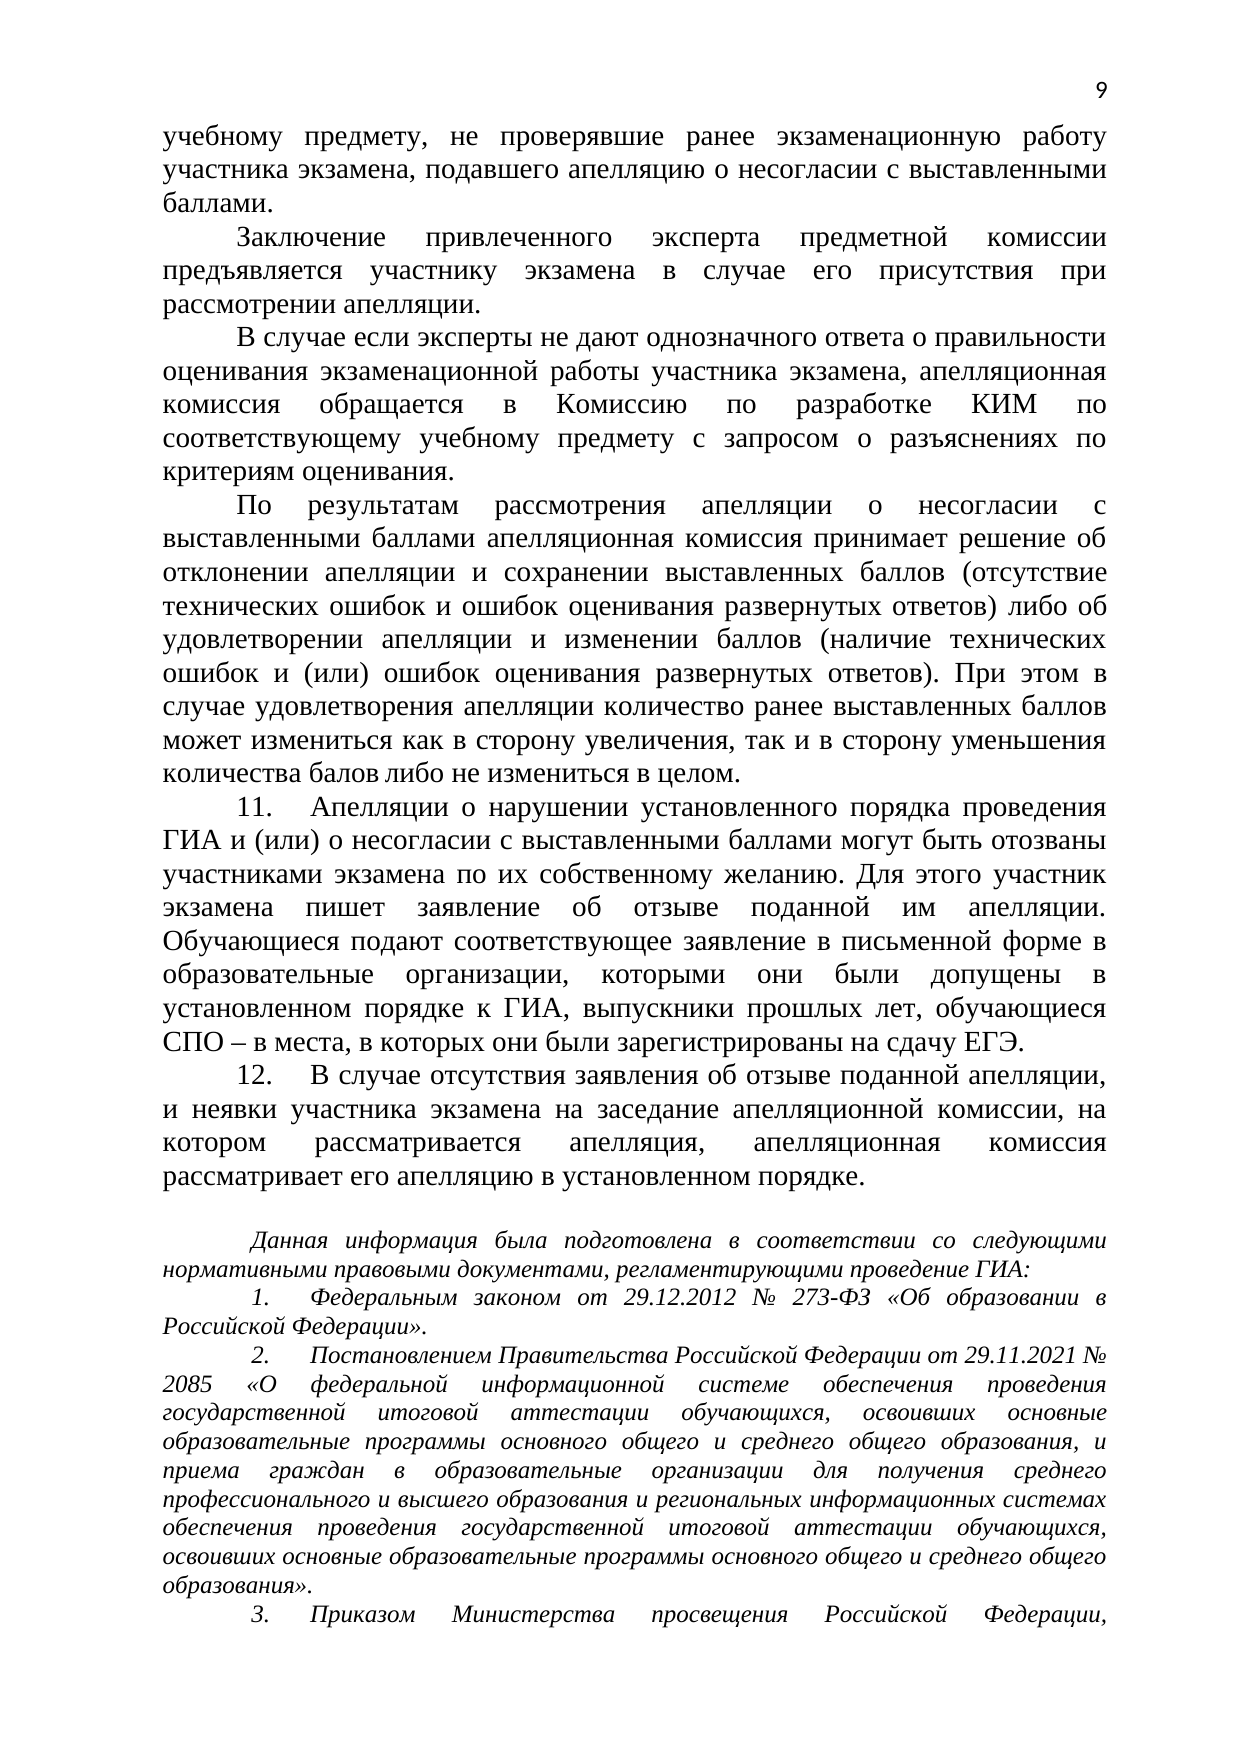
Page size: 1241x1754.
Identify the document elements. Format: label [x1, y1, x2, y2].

table_header [151, 118, 1118, 1627]
